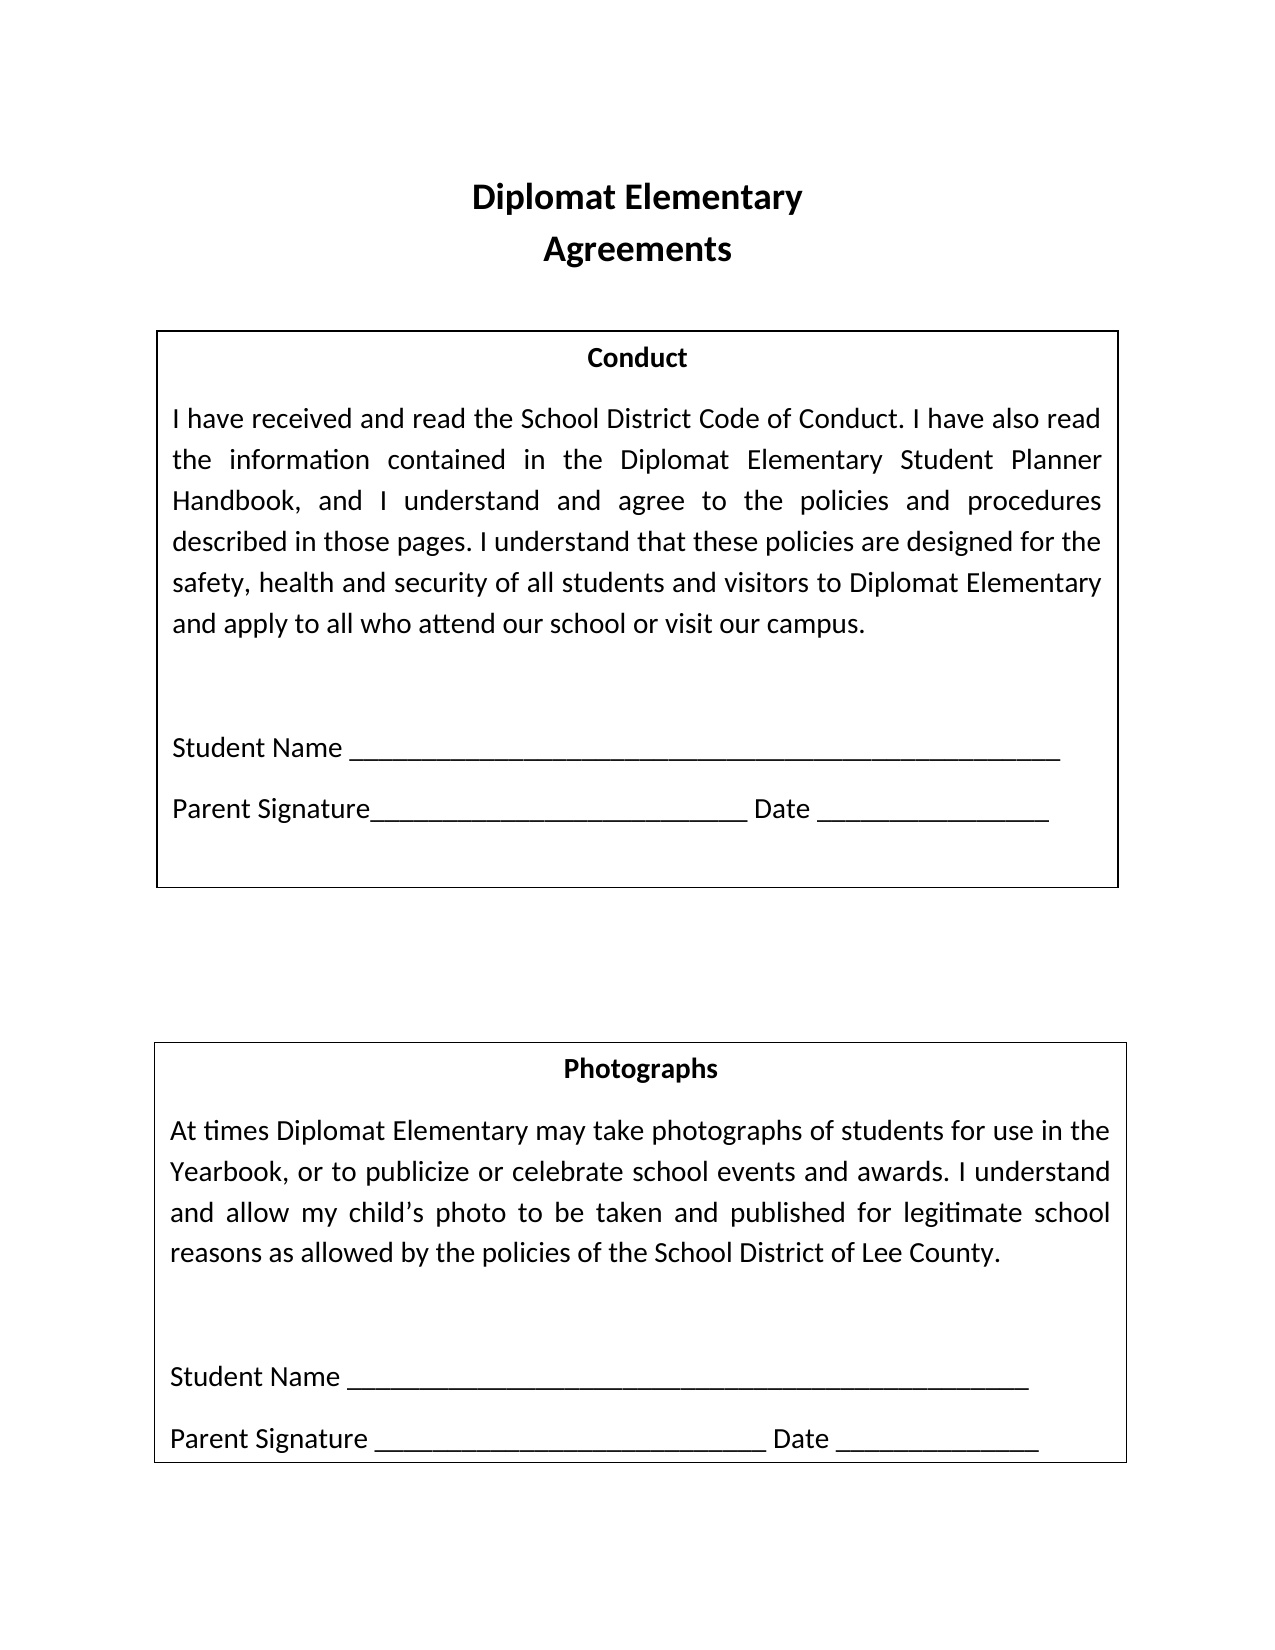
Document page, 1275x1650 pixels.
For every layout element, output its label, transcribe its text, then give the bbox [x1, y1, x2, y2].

text Diplomat Elementary [150, 173, 1125, 218]
text Agreements [150, 225, 1125, 271]
